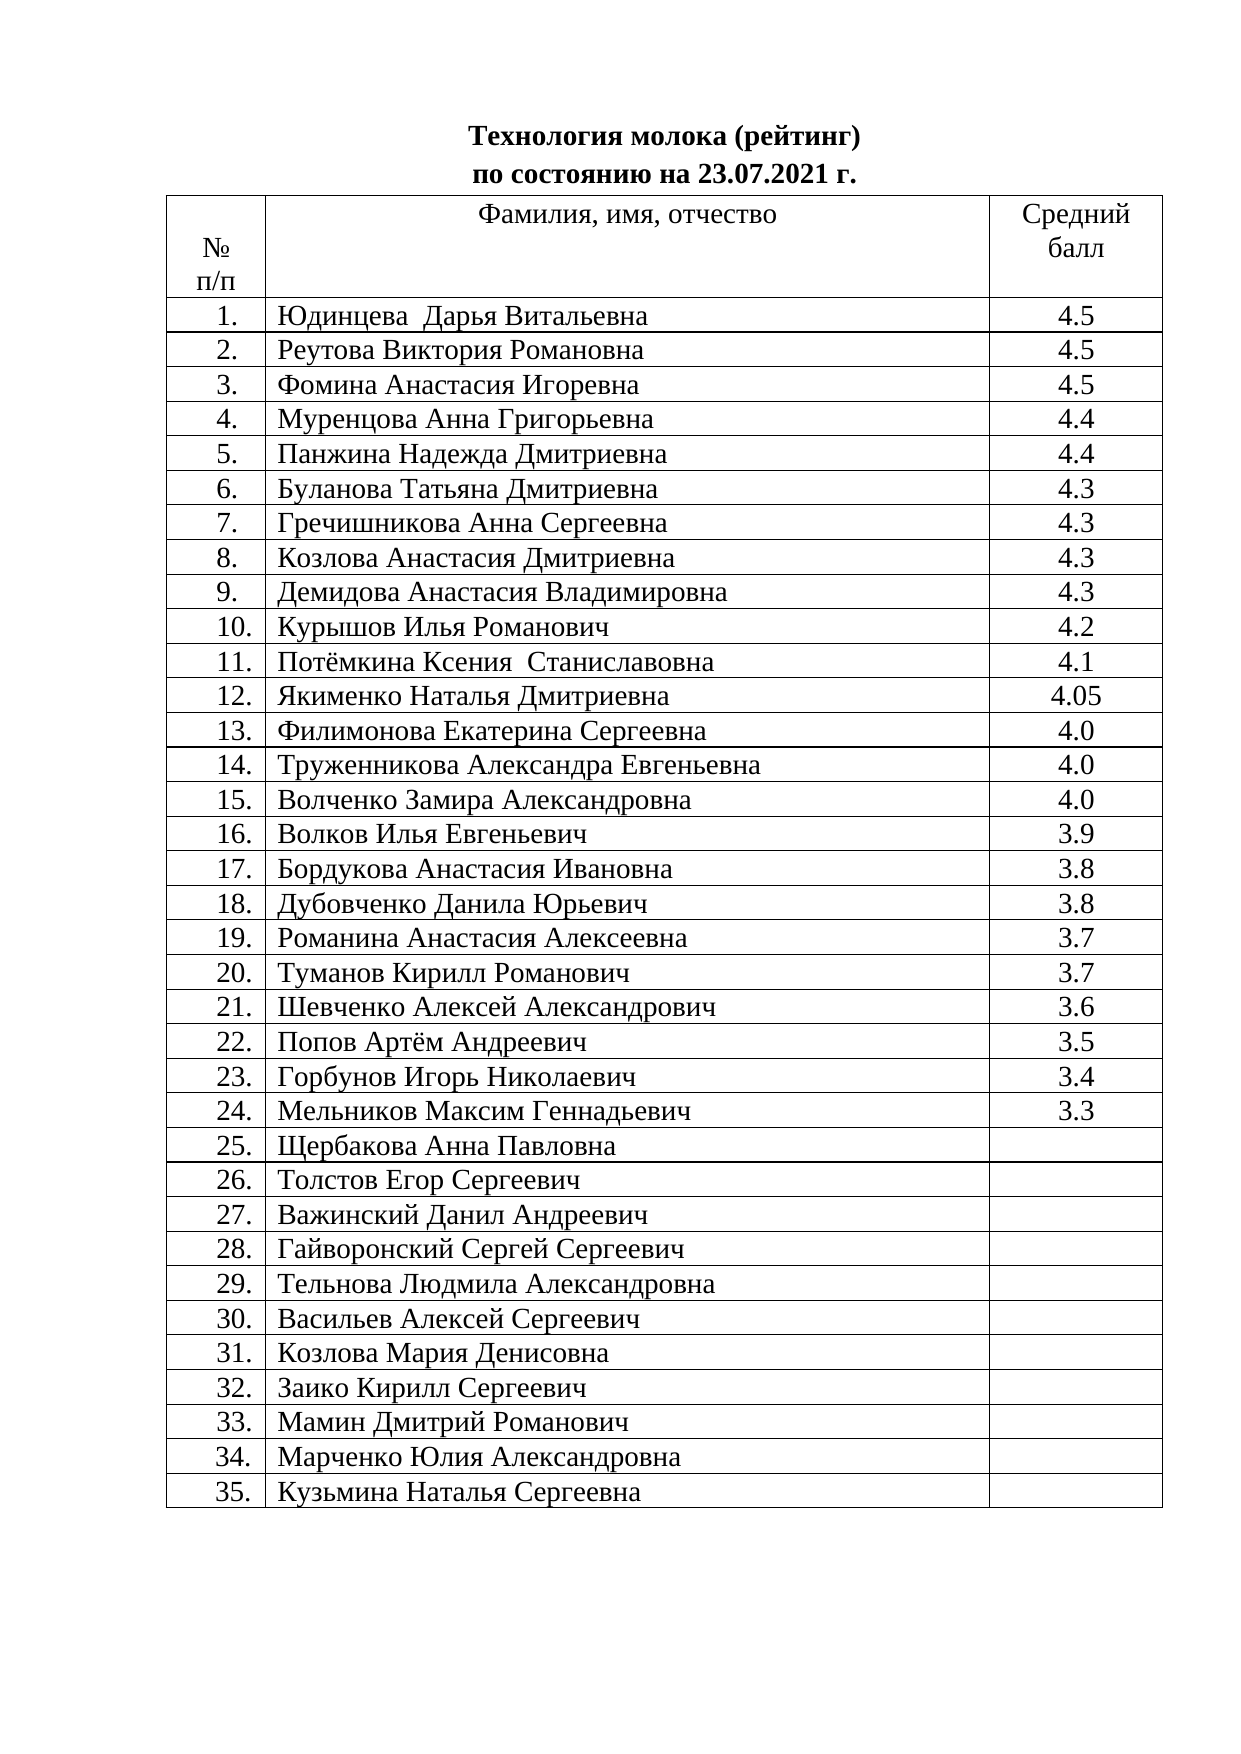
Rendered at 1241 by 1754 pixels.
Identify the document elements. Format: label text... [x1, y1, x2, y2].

table_cell [167, 1405, 265, 1438]
table_cell 4.3 [990, 471, 1162, 504]
table_cell [167, 540, 265, 573]
table_cell [990, 1405, 1162, 1438]
table_cell [167, 1439, 265, 1473]
table_cell 4.2 [990, 609, 1162, 643]
table_header № п/п [167, 196, 265, 297]
table_cell Фомина Анастасия Игоревна [266, 367, 989, 401]
table_cell Важинский Данил Андреевич [266, 1197, 989, 1231]
table_cell Марченко Юлия Александровна [266, 1439, 989, 1473]
table_cell [167, 505, 265, 539]
table_cell [167, 436, 265, 470]
table_cell 3.8 [990, 886, 1162, 919]
table_cell 4.5 [990, 333, 1162, 366]
table_cell Шевченко Алексей Александрович [266, 990, 989, 1023]
table_cell [167, 1232, 265, 1265]
table_cell Бордукова Анастасия Ивановна [266, 851, 989, 885]
table_cell Козлова Анастасия Дмитриевна [266, 540, 989, 573]
table_cell 4.0 [990, 748, 1162, 781]
table_cell Козлова Мария Денисовна [266, 1335, 989, 1369]
table_cell [167, 1128, 265, 1161]
table_cell [167, 1301, 265, 1334]
table_cell 4.5 [990, 298, 1162, 331]
table_cell Гайворонский Сергей Сергеевич [266, 1232, 989, 1265]
table_cell Щербакова Анна Павловна [266, 1128, 989, 1161]
table_cell 4.4 [990, 402, 1162, 435]
table_cell 4.0 [990, 782, 1162, 816]
table_cell [167, 1163, 265, 1196]
table_cell [167, 1266, 265, 1300]
table_cell [990, 1128, 1162, 1161]
table_cell Потёмкина Ксения Станиславовна [266, 644, 989, 677]
table_cell Курышов Илья Романович [266, 609, 989, 643]
table_cell [167, 1024, 265, 1058]
table_cell [167, 1335, 265, 1369]
table_cell Туманов Кирилл Романович [266, 955, 989, 988]
table_cell [990, 1197, 1162, 1231]
table_cell [167, 402, 265, 435]
table_cell [167, 1370, 265, 1403]
table_cell [167, 367, 265, 401]
table_cell Кузьмина Наталья Сергеевна [266, 1474, 989, 1507]
text Технология молока (рейтинг) [177, 118, 1152, 152]
table_cell 3.9 [990, 817, 1162, 850]
table_cell [990, 1439, 1162, 1473]
table_cell Попов Артём Андреевич [266, 1024, 989, 1058]
table_cell [167, 678, 265, 712]
table_cell [167, 298, 265, 331]
table_cell [167, 1197, 265, 1231]
table_cell [167, 990, 265, 1023]
table_cell Романина Анастасия Алексеевна [266, 920, 989, 954]
table_cell Васильев Алексей Сергеевич [266, 1301, 989, 1334]
table_cell Труженникова Александра Евгеньевна [266, 748, 989, 781]
table_cell [167, 609, 265, 643]
table_cell Мельников Максим Геннадьевич [266, 1093, 989, 1127]
table_header Средний балл [990, 196, 1162, 297]
table_cell 3.8 [990, 851, 1162, 885]
table_cell [990, 1474, 1162, 1507]
table_cell [167, 817, 265, 850]
table_cell 4.3 [990, 505, 1162, 539]
table_cell [167, 644, 265, 677]
table_cell [167, 1474, 265, 1507]
table_cell Тельнова Людмила Александровна [266, 1266, 989, 1300]
table_cell [167, 1093, 265, 1127]
table_cell 3.7 [990, 955, 1162, 988]
table_cell [167, 1059, 265, 1092]
table_cell Демидова Анастасия Владимировна [266, 575, 989, 608]
table_cell Филимонова Екатерина Сергеевна [266, 713, 989, 746]
table_cell Толстов Егор Сергеевич [266, 1163, 989, 1196]
table_cell [167, 713, 265, 746]
table_cell 4.0 [990, 713, 1162, 746]
text по состоянию на 23.07.2021 г. [177, 157, 1152, 190]
table_cell 3.6 [990, 990, 1162, 1023]
table_cell Мамин Дмитрий Романович [266, 1405, 989, 1438]
table_cell Реутова Виктория Романовна [266, 333, 989, 366]
table_cell 4.3 [990, 575, 1162, 608]
table_cell 3.4 [990, 1059, 1162, 1092]
table_cell [990, 1370, 1162, 1403]
table_cell [167, 920, 265, 954]
table_cell Дубовченко Данила Юрьевич [266, 886, 989, 919]
table_cell Гречишникова Анна Сергеевна [266, 505, 989, 539]
table_cell 4.4 [990, 436, 1162, 470]
table_cell 4.1 [990, 644, 1162, 677]
table_cell [990, 1301, 1162, 1334]
table_cell [167, 955, 265, 988]
table_cell [990, 1232, 1162, 1265]
table_cell [167, 782, 265, 816]
table_cell Юдинцева Дарья Витальевна [266, 298, 989, 331]
table_header Фамилия, имя, отчество [266, 196, 989, 297]
table_cell [990, 1163, 1162, 1196]
table_cell [167, 851, 265, 885]
table_cell Волков Илья Евгеньевич [266, 817, 989, 850]
table_cell 3.7 [990, 920, 1162, 954]
table_cell [167, 575, 265, 608]
table_cell [167, 333, 265, 366]
table_cell 4.3 [990, 540, 1162, 573]
table_cell 4.05 [990, 678, 1162, 712]
table_cell Буланова Татьяна Дмитриевна [266, 471, 989, 504]
table_cell [167, 886, 265, 919]
table_cell [990, 1266, 1162, 1300]
table_cell [167, 748, 265, 781]
table_cell Муренцова Анна Григорьевна [266, 402, 989, 435]
table_cell Якименко Наталья Дмитриевна [266, 678, 989, 712]
table_cell 4.5 [990, 367, 1162, 401]
table_cell 3.5 [990, 1024, 1162, 1058]
table_cell Горбунов Игорь Николаевич [266, 1059, 989, 1092]
table_cell [990, 1335, 1162, 1369]
table_cell Панжина Надежда Дмитриевна [266, 436, 989, 470]
table_cell 3.3 [990, 1093, 1162, 1127]
table_cell [167, 471, 265, 504]
table_cell Волченко Замира Александровна [266, 782, 989, 816]
table_cell Заико Кирилл Сергеевич [266, 1370, 989, 1403]
